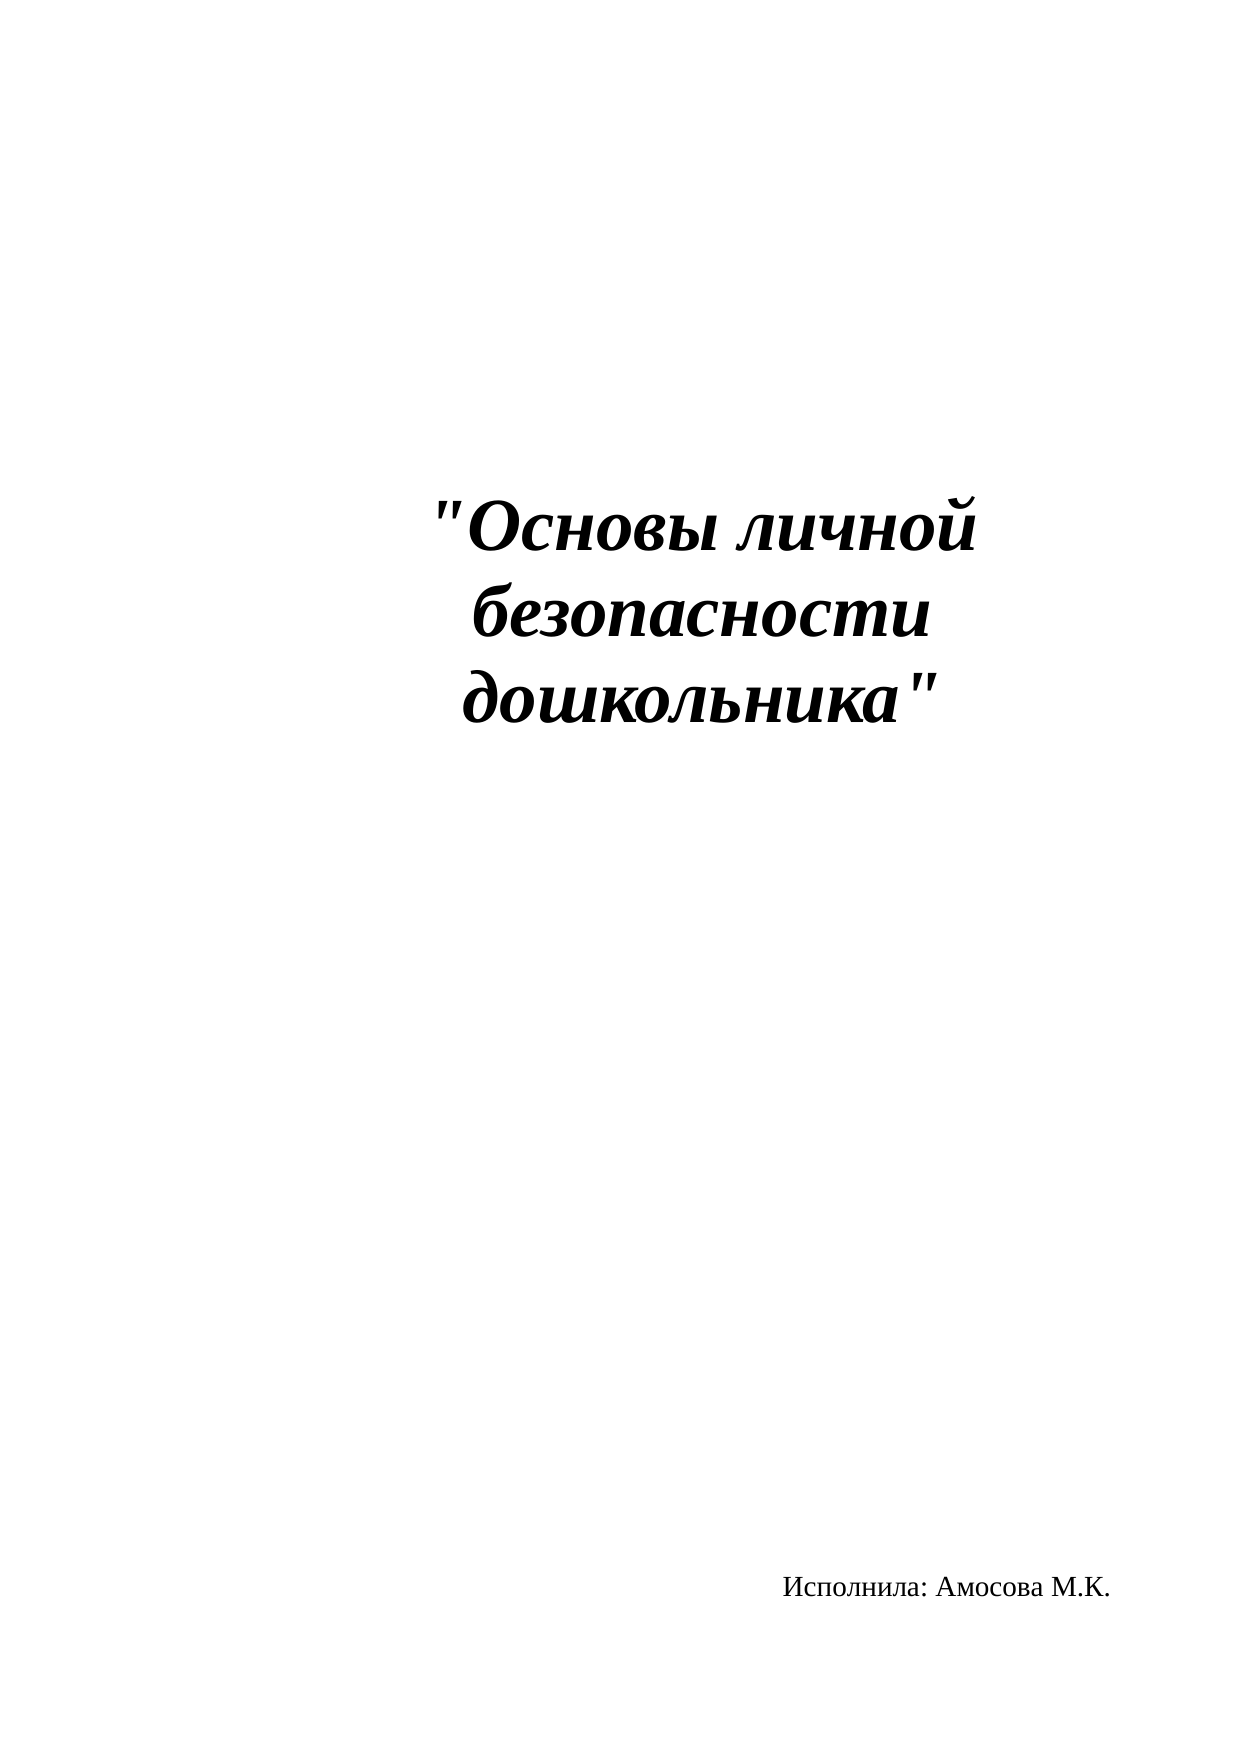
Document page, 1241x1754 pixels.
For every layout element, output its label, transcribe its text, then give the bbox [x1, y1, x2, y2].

text "Основы личной безопасности дошкольника" [252, 480, 1152, 739]
text Исполнила: Амосова М.К. [177, 1569, 1152, 1602]
